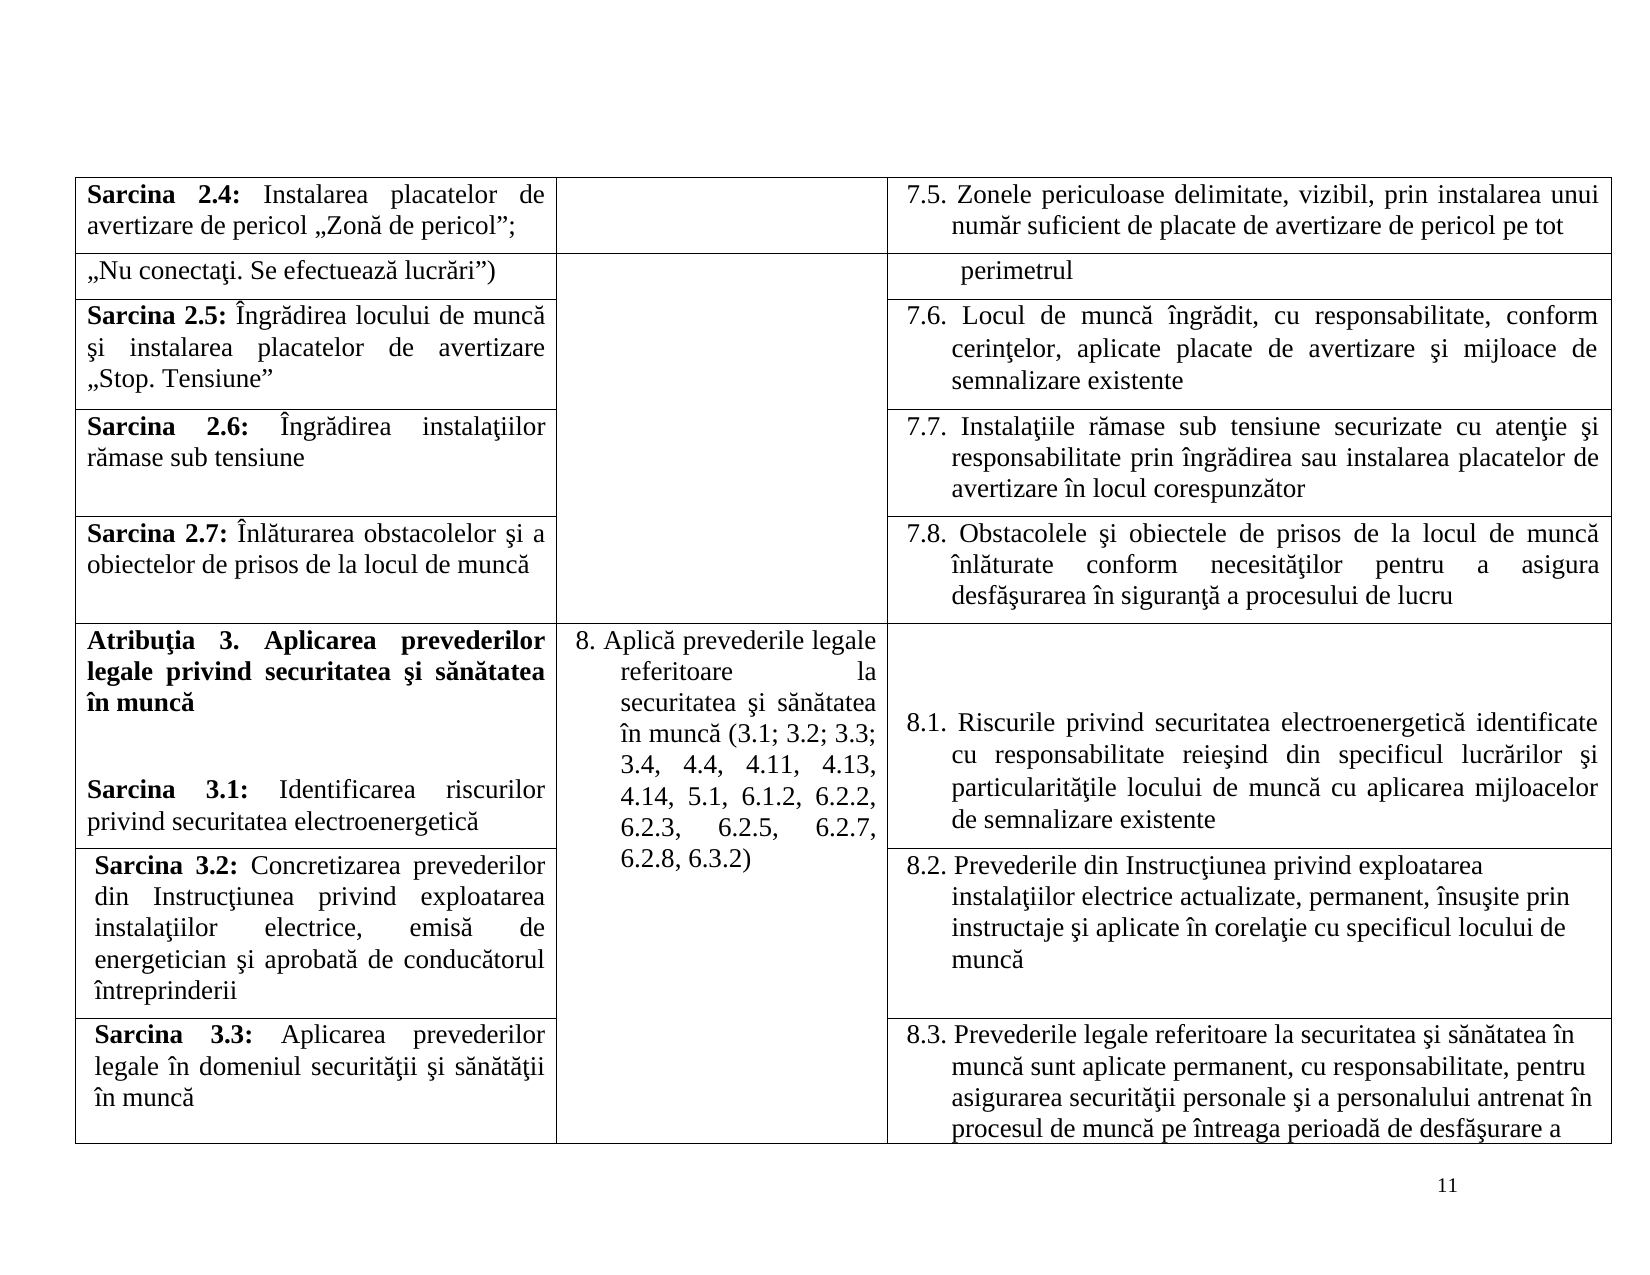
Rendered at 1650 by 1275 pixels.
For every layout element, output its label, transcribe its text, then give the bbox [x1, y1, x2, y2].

table_cell 7.6. Locul de muncă îngrădit, cu responsabilitate, conform cerinţelor, aplicate placate de avertizare şi mijloace de semnalizare existente [888, 300, 1611, 409]
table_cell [76, 1019, 556, 1143]
table_cell Sarcina 2.7: Înlăturarea obstacolelor şi a obiectelor de prisos de la locul de muncă [76, 517, 556, 623]
table_cell Sarcina 3.2: Concretizarea prevederilor din Instrucţiunea privind exploatarea instalaţiilor electrice, emisă de energetician şi aprobată de conducătorul întreprinderii [76, 849, 556, 1017]
table_cell [557, 254, 887, 623]
table_cell Sarcina 2.5: Îngrădirea locului de muncă şi instalarea placatelor de avertizare „Stop. Tensiune” [76, 300, 556, 409]
table_cell 7.7. Instalaţiile rămase sub tensiune securizate cu atenţie şi responsabilitate prin îngrădirea sau instalarea placatelor de avertizare în locul corespunzător [888, 410, 1611, 516]
table_cell Sarcina 2.6: Îngrădirea instalaţiilor rămase sub tensiune [76, 410, 556, 516]
table_cell 7.8. Obstacolele şi obiectele de prisos de la locul de muncă înlăturate conform necesităţilor pentru a asigura desfăşurarea în siguranţă a procesului de lucru [888, 517, 1611, 623]
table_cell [888, 1019, 1611, 1143]
table_cell perimetrul [888, 254, 1611, 299]
table_cell „Nu conectaţi. Se efectuează lucrări”) [76, 254, 556, 299]
table_cell 8.2. Prevederile din Instrucţiunea privind exploatarea instalaţiilor electrice actualizate, permanent, însuşite prin instructaje şi aplicate în corelaţie cu specificul locului de muncă [888, 849, 1611, 1017]
table_cell Sarcina 2.4: Instalarea placatelor de avertizare de pericol „Zonă de pericol”; [76, 178, 556, 253]
table_cell 8. Aplică prevederile legale referitoare la securitatea şi sănătatea în muncă (3.1; 3.2; 3.3; 3.4, 4.4, 4.11, 4.13, 4.14, 5.1, 6.1.2, 6.2.2, 6.2.3, 6.2.5, 6.2.7, 6.2.8, 6.3.2) [557, 624, 887, 1143]
table_cell 7.5. Zonele periculoase delimitate, vizibil, prin instalarea unui număr suficient de placate de avertizare de pericol pe tot [888, 178, 1611, 253]
table_cell Atribuţia 3. Aplicarea prevederilor legale privind securitatea şi sănătatea în muncă Sarcina 3.1: Identificarea riscurilor privind securitatea electroenergetică [76, 624, 556, 848]
table_cell 8.1. Riscurile privind securitatea electroenergetică identificate cu responsabilitate reieşind din specificul lucrărilor şi particularităţile locului de muncă cu aplicarea mijloacelor de semnalizare existente [888, 624, 1611, 848]
